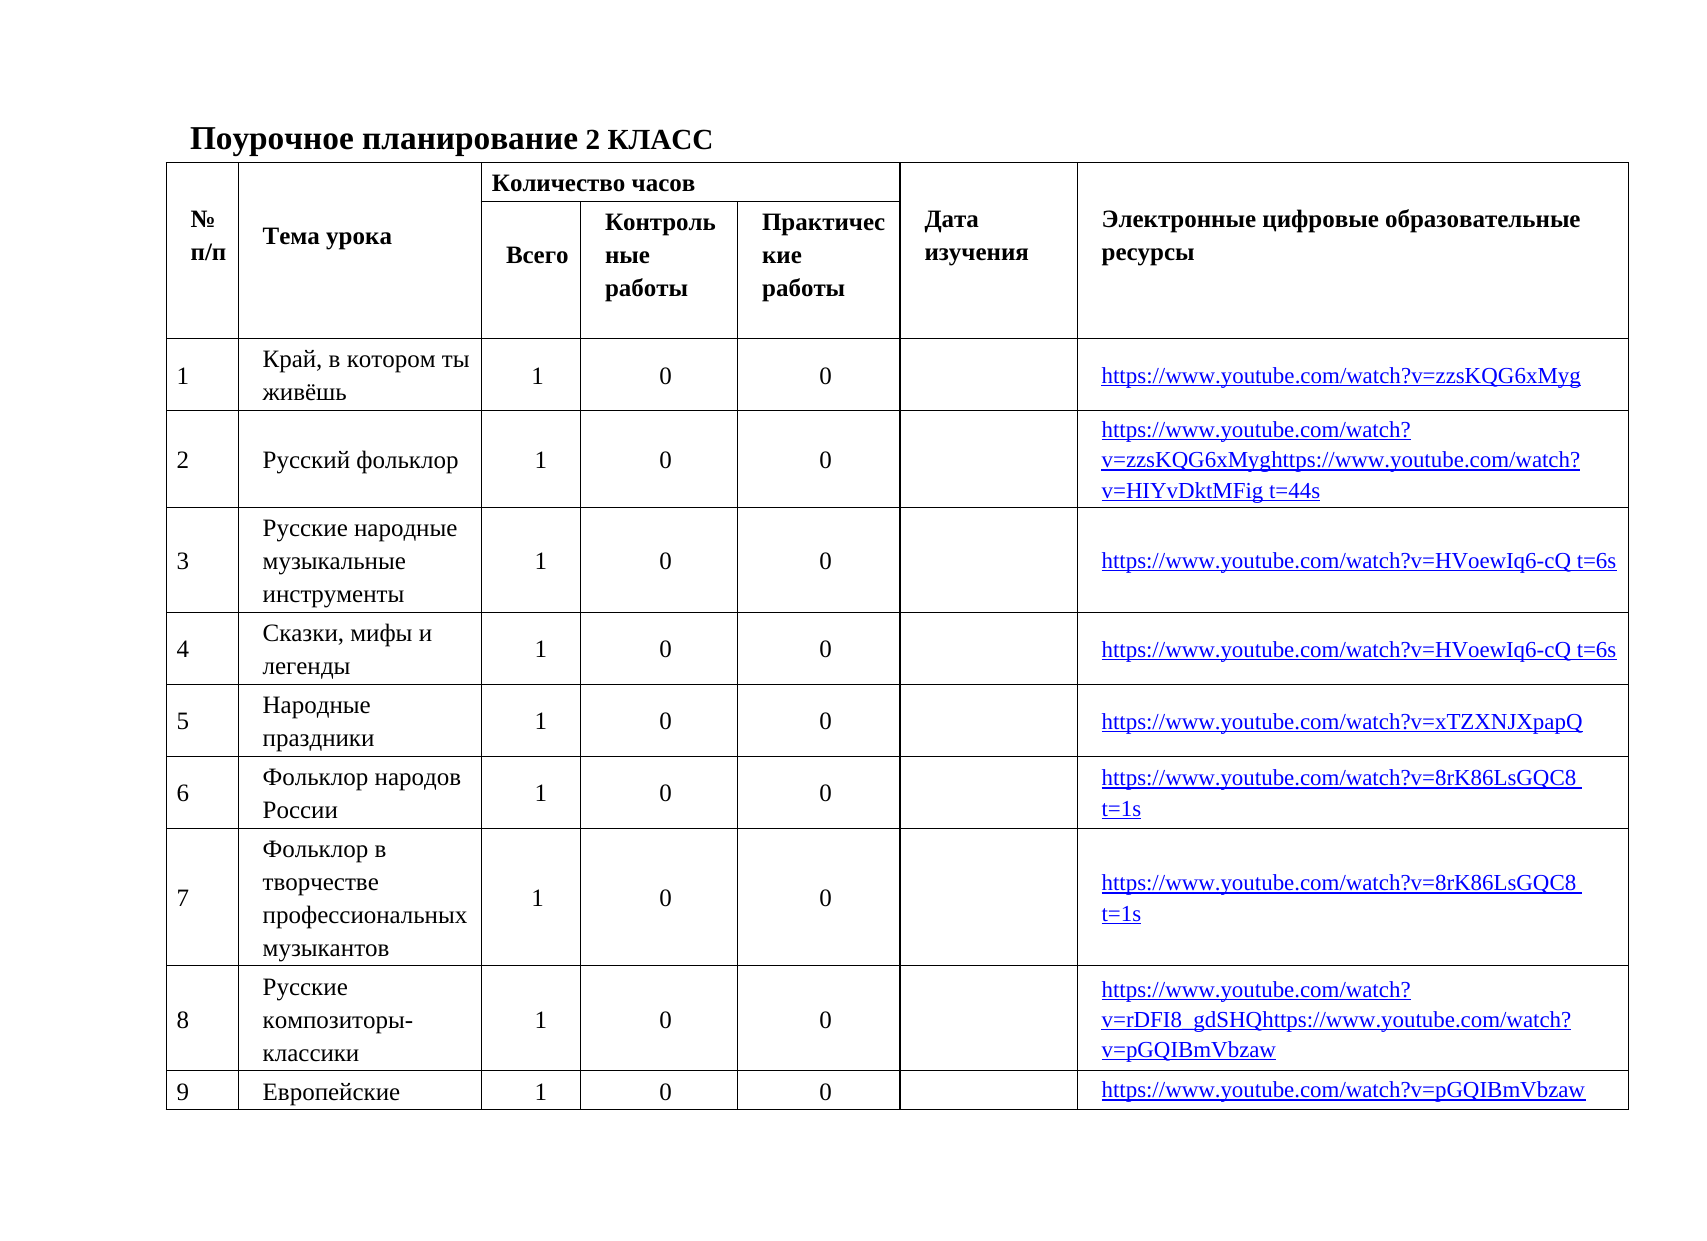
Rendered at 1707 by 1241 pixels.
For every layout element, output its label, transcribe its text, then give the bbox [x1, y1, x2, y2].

table_cell 0 [581, 685, 737, 756]
table_cell 0 [581, 757, 737, 827]
table_cell 0 [738, 966, 899, 1070]
table_cell https://www.youtube.com/watch?v=xTZXNJXpapQ [1078, 685, 1628, 756]
table_cell 0 [581, 339, 737, 410]
table_cell https://www.youtube.com/watch?v=zzsKQG6xMyghttps://www.youtube.com/watch?v=HIYvDktMFig t=44s [1078, 411, 1628, 507]
table_cell 8 [167, 966, 238, 1070]
table_cell 1 [482, 829, 580, 965]
table_cell https://www.youtube.com/watch?v=HVoewIq6-cQ t=6s [1078, 508, 1628, 612]
table_header Электронные цифровые образовательные ресурсы [1078, 163, 1628, 338]
table_cell Край, в котором ты живёшь [239, 339, 481, 410]
table_cell 1 [482, 339, 580, 410]
table_cell 1 [167, 339, 238, 410]
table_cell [239, 1071, 481, 1109]
table_cell [901, 757, 1077, 827]
table_cell 0 [738, 411, 899, 507]
text Поурочное планирование 2 КЛАСС [190, 118, 1618, 156]
table_cell 2 [167, 411, 238, 507]
table_cell Фольклор народов России [239, 757, 481, 827]
table_header Количество часов [482, 163, 899, 201]
table_cell 0 [738, 757, 899, 827]
table_cell 0 [581, 1071, 737, 1109]
table_cell Русский фольклор [239, 411, 481, 507]
table_cell Фольклор в творчестве профессиональных музыкантов [239, 829, 481, 965]
table_cell Русские народные музыкальные инструменты [239, 508, 481, 612]
table_cell 0 [738, 508, 899, 612]
table_cell [901, 1071, 1077, 1109]
table_cell [901, 829, 1077, 965]
table_cell https://www.youtube.com/watch?v=8rK86LsGQC8 t=1s [1078, 829, 1628, 965]
table_cell 0 [738, 339, 899, 410]
table_cell 0 [738, 685, 899, 756]
table_cell Практичес кие работы [738, 202, 899, 338]
table_cell [901, 966, 1077, 1070]
table_cell 1 [482, 1071, 580, 1109]
table_cell 1 [482, 411, 580, 507]
table_cell 1 [482, 966, 580, 1070]
table_cell [901, 685, 1077, 756]
table_cell 5 [167, 685, 238, 756]
table_cell 1 [482, 508, 580, 612]
table_cell https://www.youtube.com/watch?v=8rK86LsGQC8 t=1s [1078, 757, 1628, 827]
table_cell 1 [482, 685, 580, 756]
table_cell 0 [581, 966, 737, 1070]
table_cell 7 [167, 829, 238, 965]
table_cell https://www.youtube.com/watch?v=zzsKQG6xMyg [1078, 339, 1628, 410]
table_cell 3 [167, 508, 238, 612]
table_cell https://www.youtube.com/watch?v=rDFI8_gdSHQhttps://www.youtube.com/watch?v=pGQIBmVbzaw [1078, 966, 1628, 1070]
table_cell 0 [738, 613, 899, 684]
table_cell 0 [581, 411, 737, 507]
table_header Тема урока [239, 163, 481, 338]
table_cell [1078, 1071, 1628, 1109]
table_cell [901, 613, 1077, 684]
table_cell Русские композиторы-классики [239, 966, 481, 1070]
table_cell 1 [482, 757, 580, 827]
table_header Дата изучения [901, 163, 1077, 338]
table_cell [901, 411, 1077, 507]
table_cell https://www.youtube.com/watch?v=HVoewIq6-cQ t=6s [1078, 613, 1628, 684]
table_cell 0 [738, 1071, 899, 1109]
table_cell Народные праздники [239, 685, 481, 756]
table_cell 1 [482, 613, 580, 684]
table_cell 0 [581, 829, 737, 965]
table_cell [901, 339, 1077, 410]
table_cell Сказки, мифы и легенды [239, 613, 481, 684]
table_cell Контрольные работы [581, 202, 737, 338]
table_cell Всего [482, 202, 580, 338]
table_cell 0 [581, 508, 737, 612]
table_cell 4 [167, 613, 238, 684]
table_cell 6 [167, 757, 238, 827]
table_cell 9 [167, 1071, 238, 1109]
table_cell 0 [581, 613, 737, 684]
table_cell [901, 508, 1077, 612]
table_cell 0 [738, 829, 899, 965]
table_header № п/п [167, 163, 238, 338]
